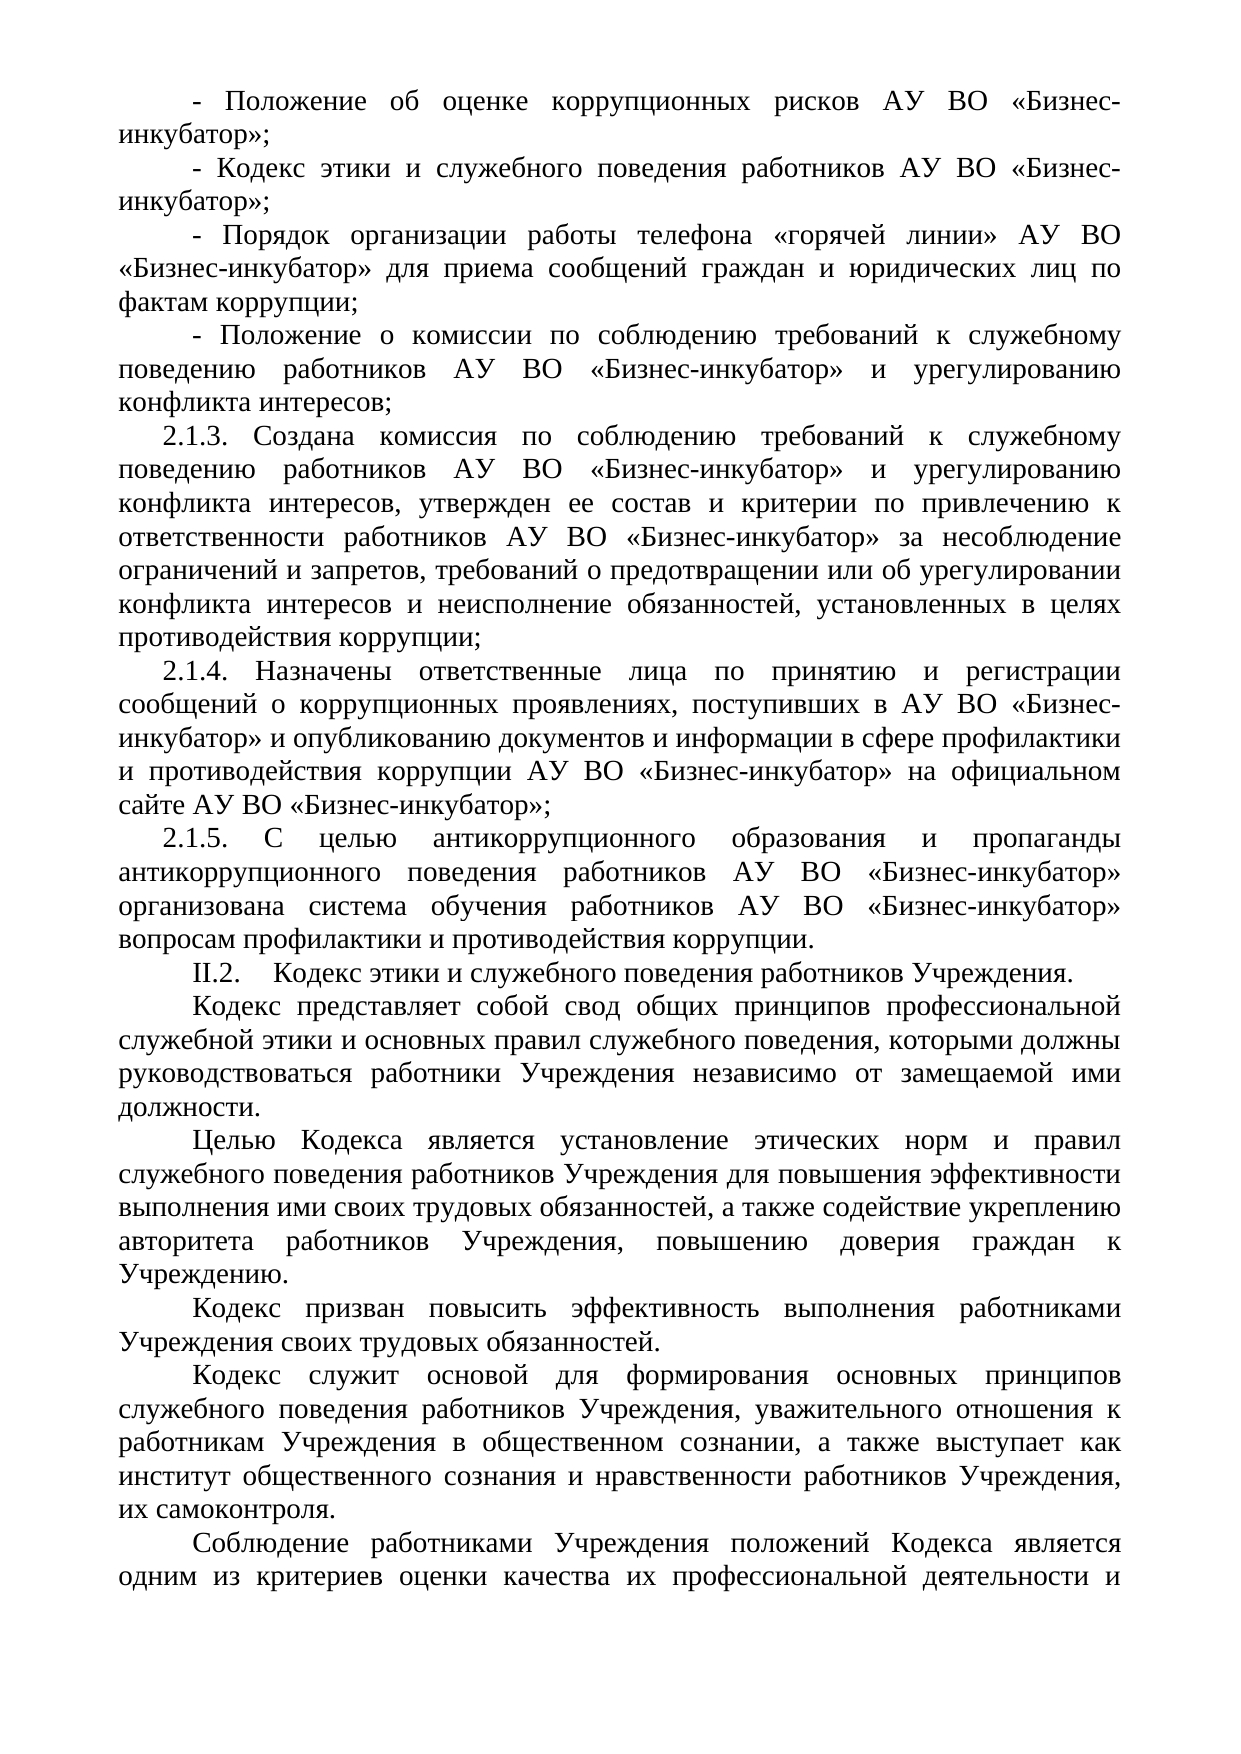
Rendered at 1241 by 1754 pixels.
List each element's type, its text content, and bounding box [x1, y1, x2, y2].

text - Положение об оценке коррупционных рисков АУ ВО «Бизнес-инкубатор»; [118, 83, 1122, 150]
text Кодекс представляет собой свод общих принципов профессиональной служебной этики и основных правил служебного поведения, которыми должны руководствоваться работники Учреждения независимо от замещаемой ими должности. [118, 988, 1122, 1122]
text 2.1.5. С целью антикоррупционного образования и пропаганды антикоррупционного поведения работников АУ ВО «Бизнес-инкубатор» организована система обучения работников АУ ВО «Бизнес-инкубатор» вопросам профилактики и противодействия коррупции. [118, 821, 1122, 955]
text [118, 1525, 1122, 1592]
text - Порядок организации работы телефона «горячей линии» АУ ВО «Бизнес-инкубатор» для приема сообщений граждан и юридических лиц по фактам коррупции; [118, 217, 1122, 317]
text Целью Кодекса является установление этических норм и правил служебного поведения работников Учреждения для повышения эффективности выполнения ими своих трудовых обязанностей, а также содействие укреплению авторитета работников Учреждения, повышению доверия граждан к Учреждению. [118, 1122, 1122, 1290]
text - Положение о комиссии по соблюдению требований к служебному поведению работников АУ ВО «Бизнес-инкубатор» и урегулированию конфликта интересов; [118, 317, 1122, 418]
text - Кодекс этики и служебного поведения работников АУ ВО «Бизнес-инкубатор»; [118, 150, 1122, 217]
text 2.1.4. Назначены ответственные лица по принятию и регистрации сообщений о коррупционных проявлениях, поступивших в АУ ВО «Бизнес-инкубатор» и опубликованию документов и информации в сфере профилактики и противодействия коррупции АУ ВО «Бизнес-инкубатор» на официальном сайте АУ ВО «Бизнес-инкубатор»; [118, 653, 1122, 821]
list Кодекс этики и служебного поведения работников Учреждения. [118, 955, 1122, 988]
text Кодекс служит основой для формирования основных принципов служебного поведения работников Учреждения, уважительного отношения к работникам Учреждения в общественном сознании, а также выступает как институт общественного сознания и нравственности работников Учреждения, их самоконтроля. [118, 1357, 1122, 1525]
text 2.1.3. Создана комиссия по соблюдению требований к служебному поведению работников АУ ВО «Бизнес-инкубатор» и урегулированию конфликта интересов, утвержден ее состав и критерии по привлечению к ответственности работников АУ ВО «Бизнес-инкубатор» за несоблюдение ограничений и запретов, требований о предотвращении или об урегулировании конфликта интересов и неисполнение обязанностей, установленных в целях противодействия коррупции; [118, 418, 1122, 653]
text Кодекс призван повысить эффективность выполнения работниками Учреждения своих трудовых обязанностей. [118, 1290, 1122, 1357]
